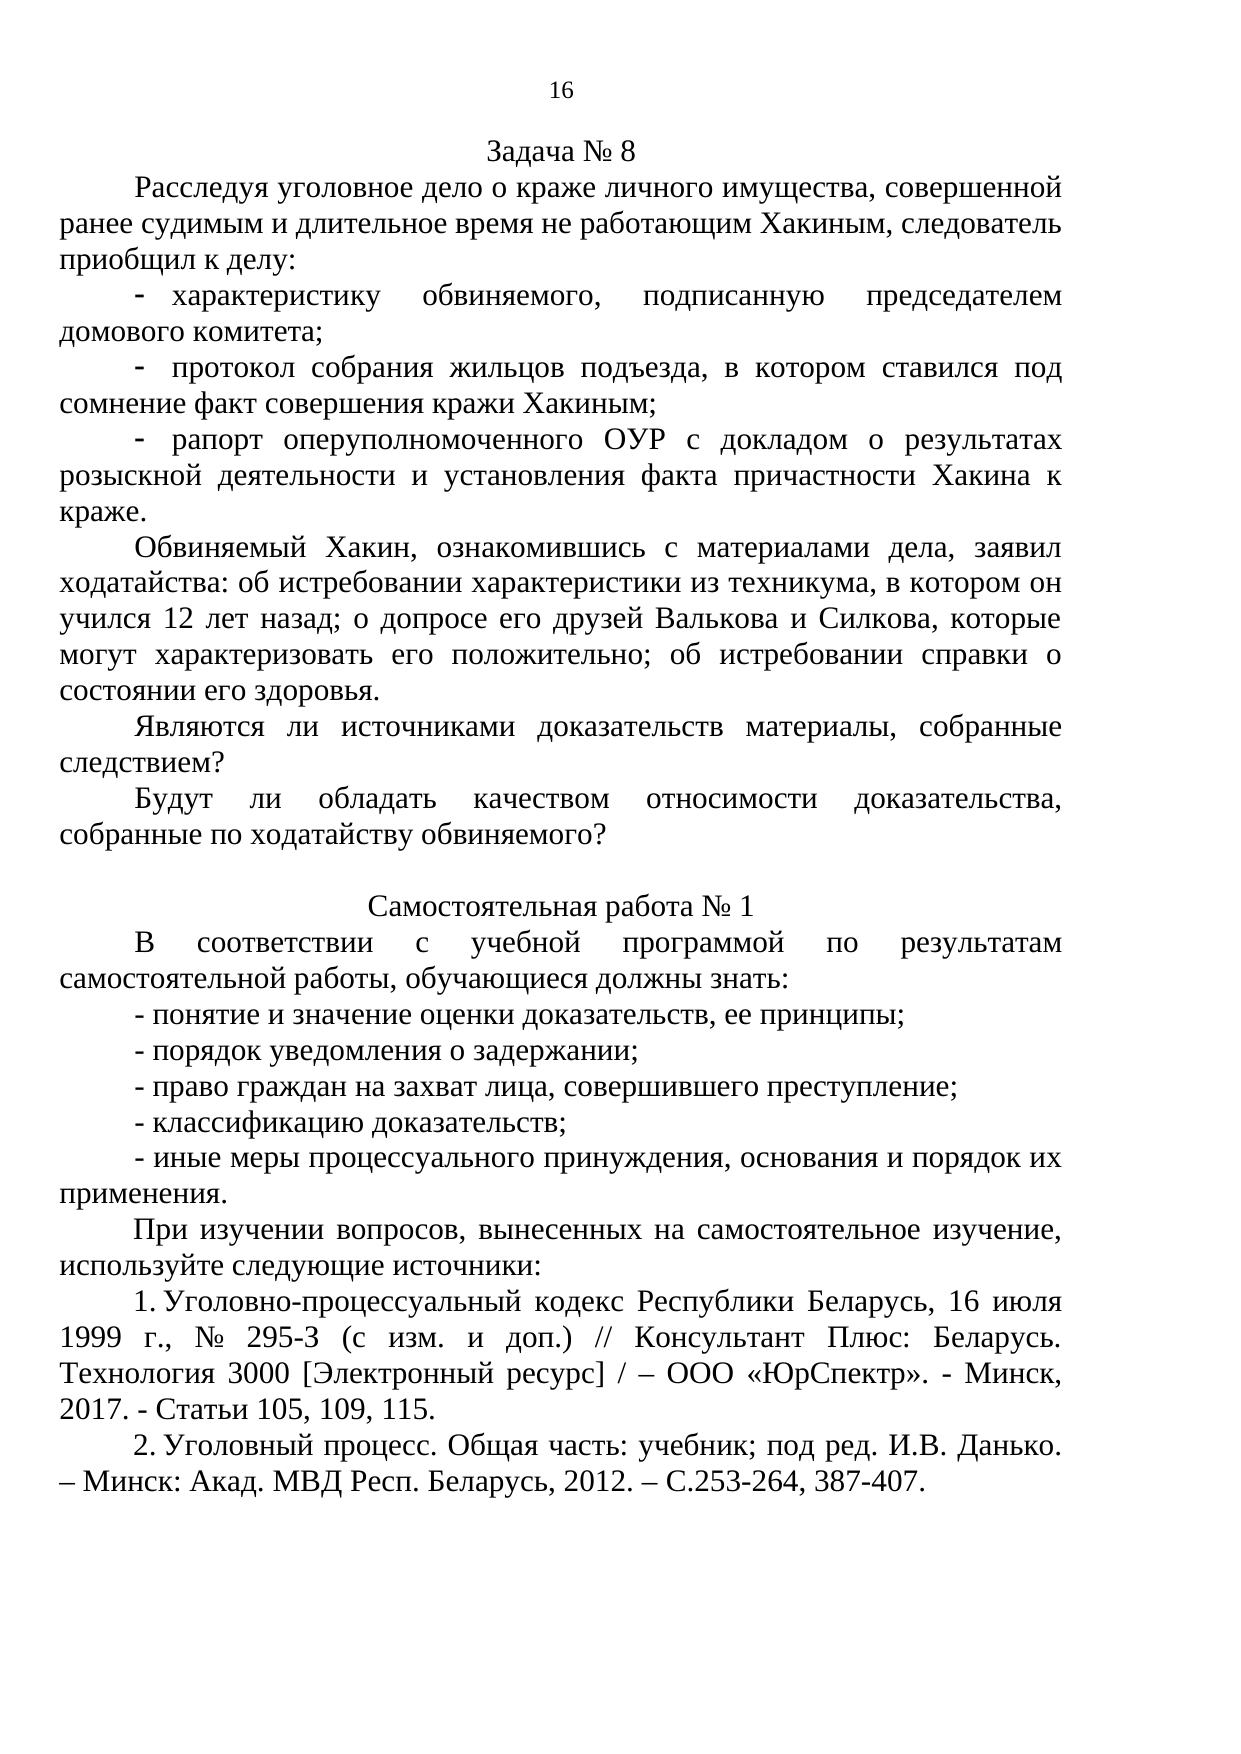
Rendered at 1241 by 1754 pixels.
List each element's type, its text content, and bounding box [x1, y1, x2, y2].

text Задача № 8 [59, 132, 1063, 168]
text Расследуя уголовное дело о краже личного имущества, совершенной ранее судимым и длительное время не работающим Хакиным, следователь приобщил к делу: [59, 168, 1063, 276]
list Уголовный процесс. Общая часть: учебник; под ред. И.В. Данько. – Минск: Акад. МВД Респ. Беларусь, 2012. – С.253-264, 387-407. [59, 1426, 1063, 1498]
list характеристику обвиняемого, подписанную председателем домового комитета; [59, 276, 1063, 348]
text Будут ли обладать качеством относимости доказательства, собранные по ходатайству обвиняемого? [59, 779, 1063, 851]
list протокол собрания жильцов подъезда, в котором ставился под сомнение факт совершения кражи Хакиным; [59, 348, 1063, 420]
text Самостоятельная работа № 1 [59, 887, 1063, 923]
text - понятие и значение оценки доказательств, ее принципы; [59, 995, 1063, 1031]
text Являются ли источниками доказательств материалы, собранные следствием? [59, 707, 1063, 779]
text - право граждан на захват лица, совершившего преступление; [59, 1067, 1063, 1103]
list Уголовно-процессуальный кодекс Республики Беларусь, 16 июля 1999 г., № 295-З (с изм. и доп.) // Консультант Плюс: Беларусь. Технология 3000 [Электронный ресурс] / – ООО «ЮрСпектр». - Минск, 2017. - Статьи 105, 109, 115. [59, 1282, 1063, 1426]
text - порядок уведомления о задержании; [59, 1031, 1063, 1067]
text Обвиняемый Хакин, ознакомившись с материалами дела, заявил ходатайства: об истребовании характеристики из техникума, в котором он учился 12 лет назад; о допросе его друзей Валькова и Силкова, которые могут характеризовать его положительно; об истребовании справки о состоянии его здоровья. [59, 528, 1063, 707]
text В соответствии с учебной программой по результатам самостоятельной работы, обучающиеся должны знать: [59, 923, 1063, 995]
text При изучении вопросов, вынесенных на самостоятельное изучение, используйте следующие источники: [59, 1211, 1063, 1282]
list рапорт оперуполномоченного ОУР с докладом о результатах розыскной деятельности и установления факта причастности Хакина к краже. [59, 420, 1063, 528]
text - классификацию доказательств; [59, 1103, 1063, 1139]
text - иные меры процессуального принуждения, основания и порядок их применения. [59, 1139, 1063, 1211]
